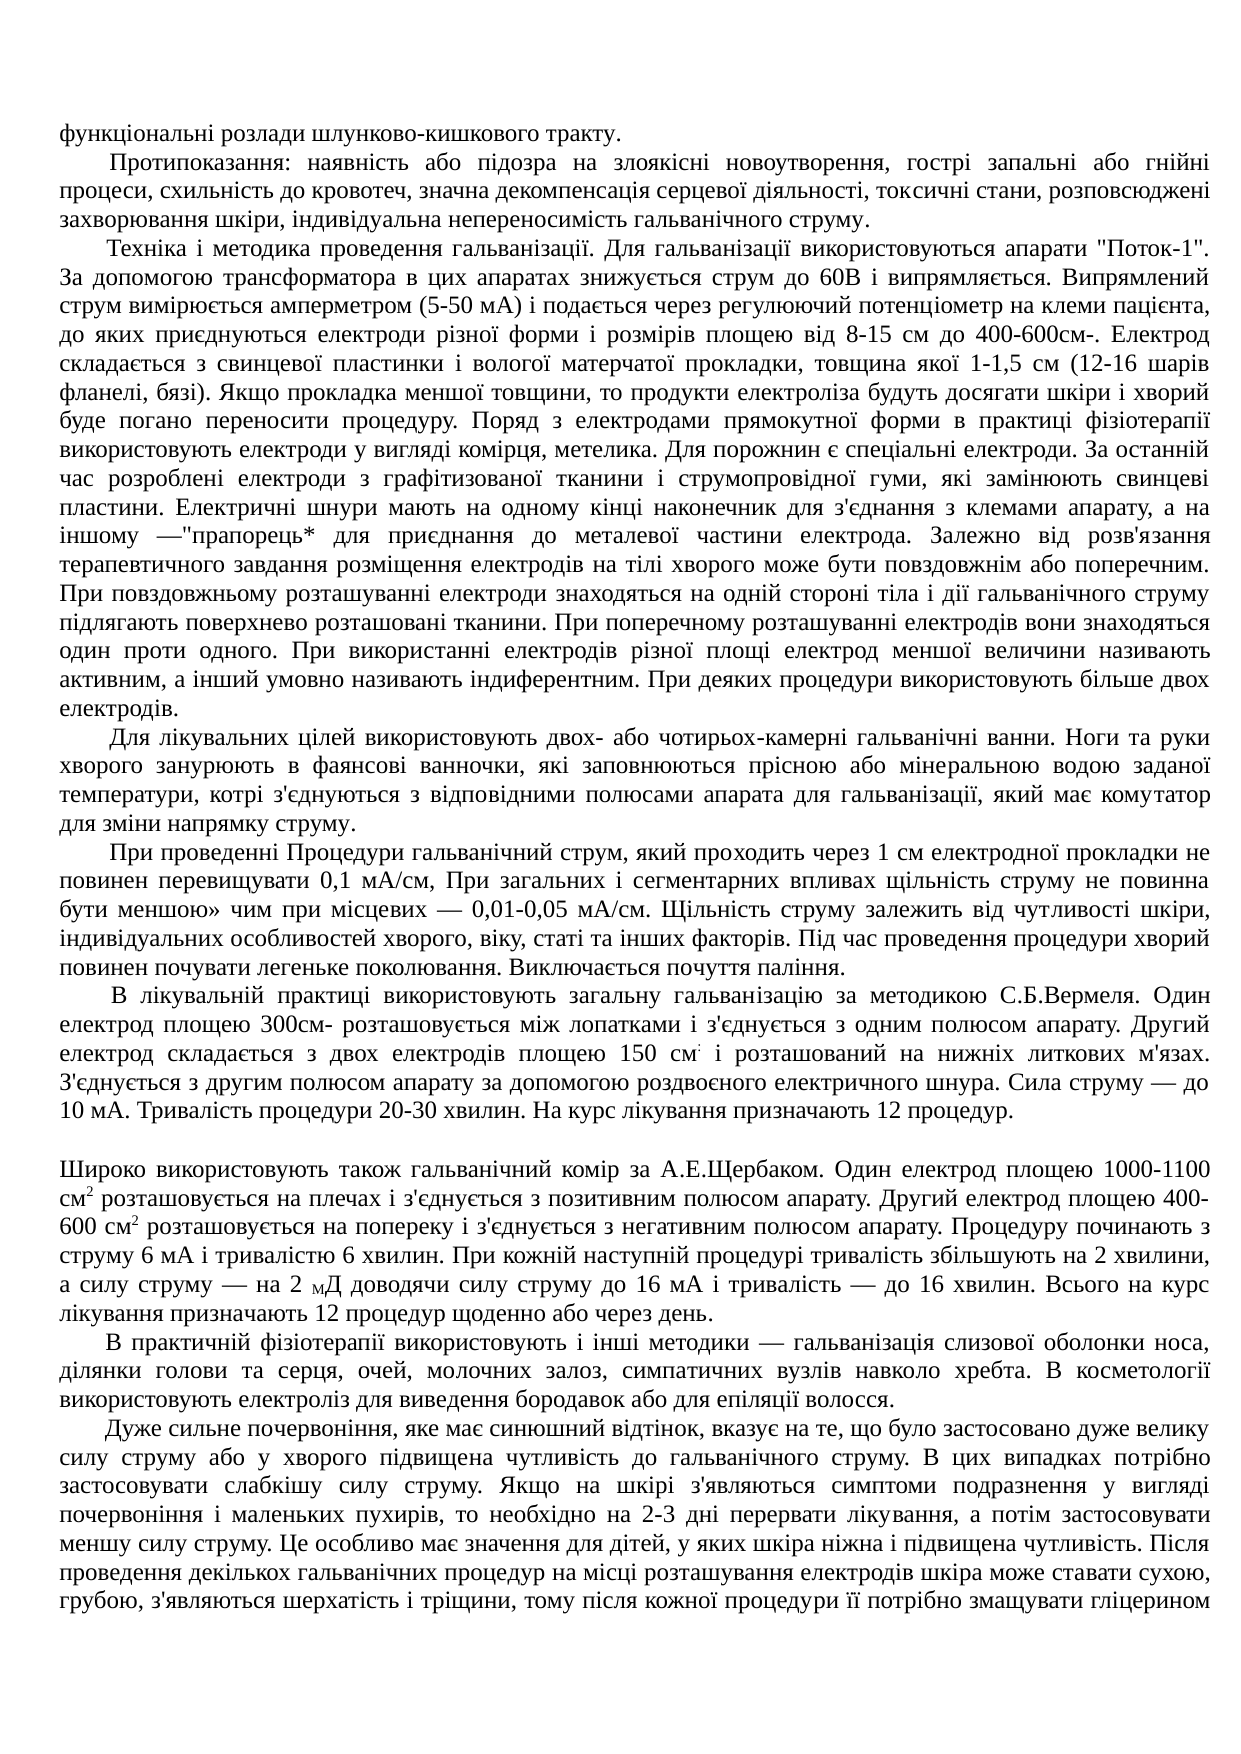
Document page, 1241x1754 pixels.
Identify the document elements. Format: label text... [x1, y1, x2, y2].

text Для лікувальних цілей використовують двох- або чотирьох-камерні гальванічні ванни. Ноги та руки хворого занурюють в фаянсові ванночки, які заповнюються прісною або мінеральною водою заданої температури, котрі з'єднуються з відповідними полюсами апарата для гальванізації, який має комутатор для зміни напрямку струму. [59, 722, 1211, 837]
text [59, 118, 1211, 147]
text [59, 1413, 1211, 1614]
text При проведенні Процедури гальванічний струм, який проходить через 1 см електродної прокладки не повинен перевищувати 0,1 мА/см, При загальних і сегментарних впливах щільність струму не повинна бути меншою» чим при місцевих — 0,01-0,05 мА/см. Щільність струму залежить від чутливості шкіри, індивідуальних особливостей хворого, віку, статі та інших факторів. Під час проведення процедури хворий повинен почувати легеньке поколювання. Виключається почуття паління. [59, 837, 1211, 981]
text Техніка і методика проведення гальванізації. Для гальванізації використовуються апарати "Поток-1". За допомогою трансформатора в цих апаратах знижується струм до 60В і випрямляється. Випрямлений струм вимірюється амперметром (5-50 мА) і подається через регулюючий потенціометр на клеми пацієнта, до яких приєднуються електроди різної форми і розмірів площею від 8-15 см до 400-600см-. Електрод складається з свинцевої пластинки і вологої матерчатої прокладки, товщина якої 1-1,5 см (12-16 шарів фланелі, бязі). Якщо прокладка меншої товщини, то продукти електроліза будуть досягати шкіри і хворий буде погано переносити процедуру. Поряд з електродами прямокутної форми в практиці фізіотерапії використовують електроди у вигляді комірця, метелика. Для порожнин є спеціальні електроди. За останній час розроблені електроди з графітизованої тканини і струмопровідної гуми, які замінюють свинцеві пластини. Електричні шнури мають на одному кінці наконечник для з'єднання з клемами апарату, а на іншому —"прапорець* для приєднання до металевої частини електрода. Залежно від розв'язання терапевтичного завдання розміщення електродів на тілі хворого може бути повздовжнім або поперечним. При повздовжньому розташуванні електроди знаходяться на одній стороні тіла і дії гальванічного струму підлягають поверхнево розташовані тканини. При поперечному розташуванні електродів вони знаходяться один проти одного. При використанні електродів різної площі електрод меншої величини називають активним, а інший умовно називають індиферентним. При деяких процедури використовують більше двох електродів. [59, 233, 1211, 722]
text Протипоказання: наявність або підозра на злоякісні новоутворення, гострі запальні або гнійні процеси, схильність до кровотеч, значна декомпенсація серцевої діяльності, токсичні стани, розповсюджені захворювання шкіри, індивідуальна непереносимість гальванічного струму. [59, 147, 1211, 233]
text В лікувальній практиці використовують загальну гальванізацію за методикою С.Б.Вермеля. Один електрод площею 300см- розташовується між лопатками і з'єднується з одним полюсом апарату. Другий електрод складається з двох електродів площею 150 см: і розташований на нижніх литкових м'язах. З'єднується з другим полюсом апарату за допомогою роздвоєного електричного шнура. Сила струму — до 10 мА. Тривалість процедури 20-30 хвилин. На курс лікування призначають 12 процедур. [59, 981, 1211, 1124]
text В практичній фізіотерапії використовують і інші методики — гальванізація слизової оболонки носа, ділянки голови та серця, очей, молочних залоз, симпатичних вузлів навколо хребта. В косметології використовують електроліз для виведення бородавок або для епіляції волосся. [59, 1327, 1211, 1413]
text Широко використовують також гальванічний комір за А.Е.Щербаком. Один електрод площею 1000-1100 см2 розташовується на плечах і з'єднується з позитивним полюсом апарату. Другий електрод площею 400-600 см2 розташовується на попереку і з'єднується з негативним полюсом апарату. Процедуру починають з струму 6 мА і тривалістю 6 хвилин. При кожній наступній процедурі тривалість збільшують на 2 хвилини, а силу струму — на 2 МД доводячи силу струму до 16 мА і тривалість — до 16 хвилин. Всього на курс лікування призначають 12 процедур щоденно або через день. [59, 1154, 1211, 1326]
